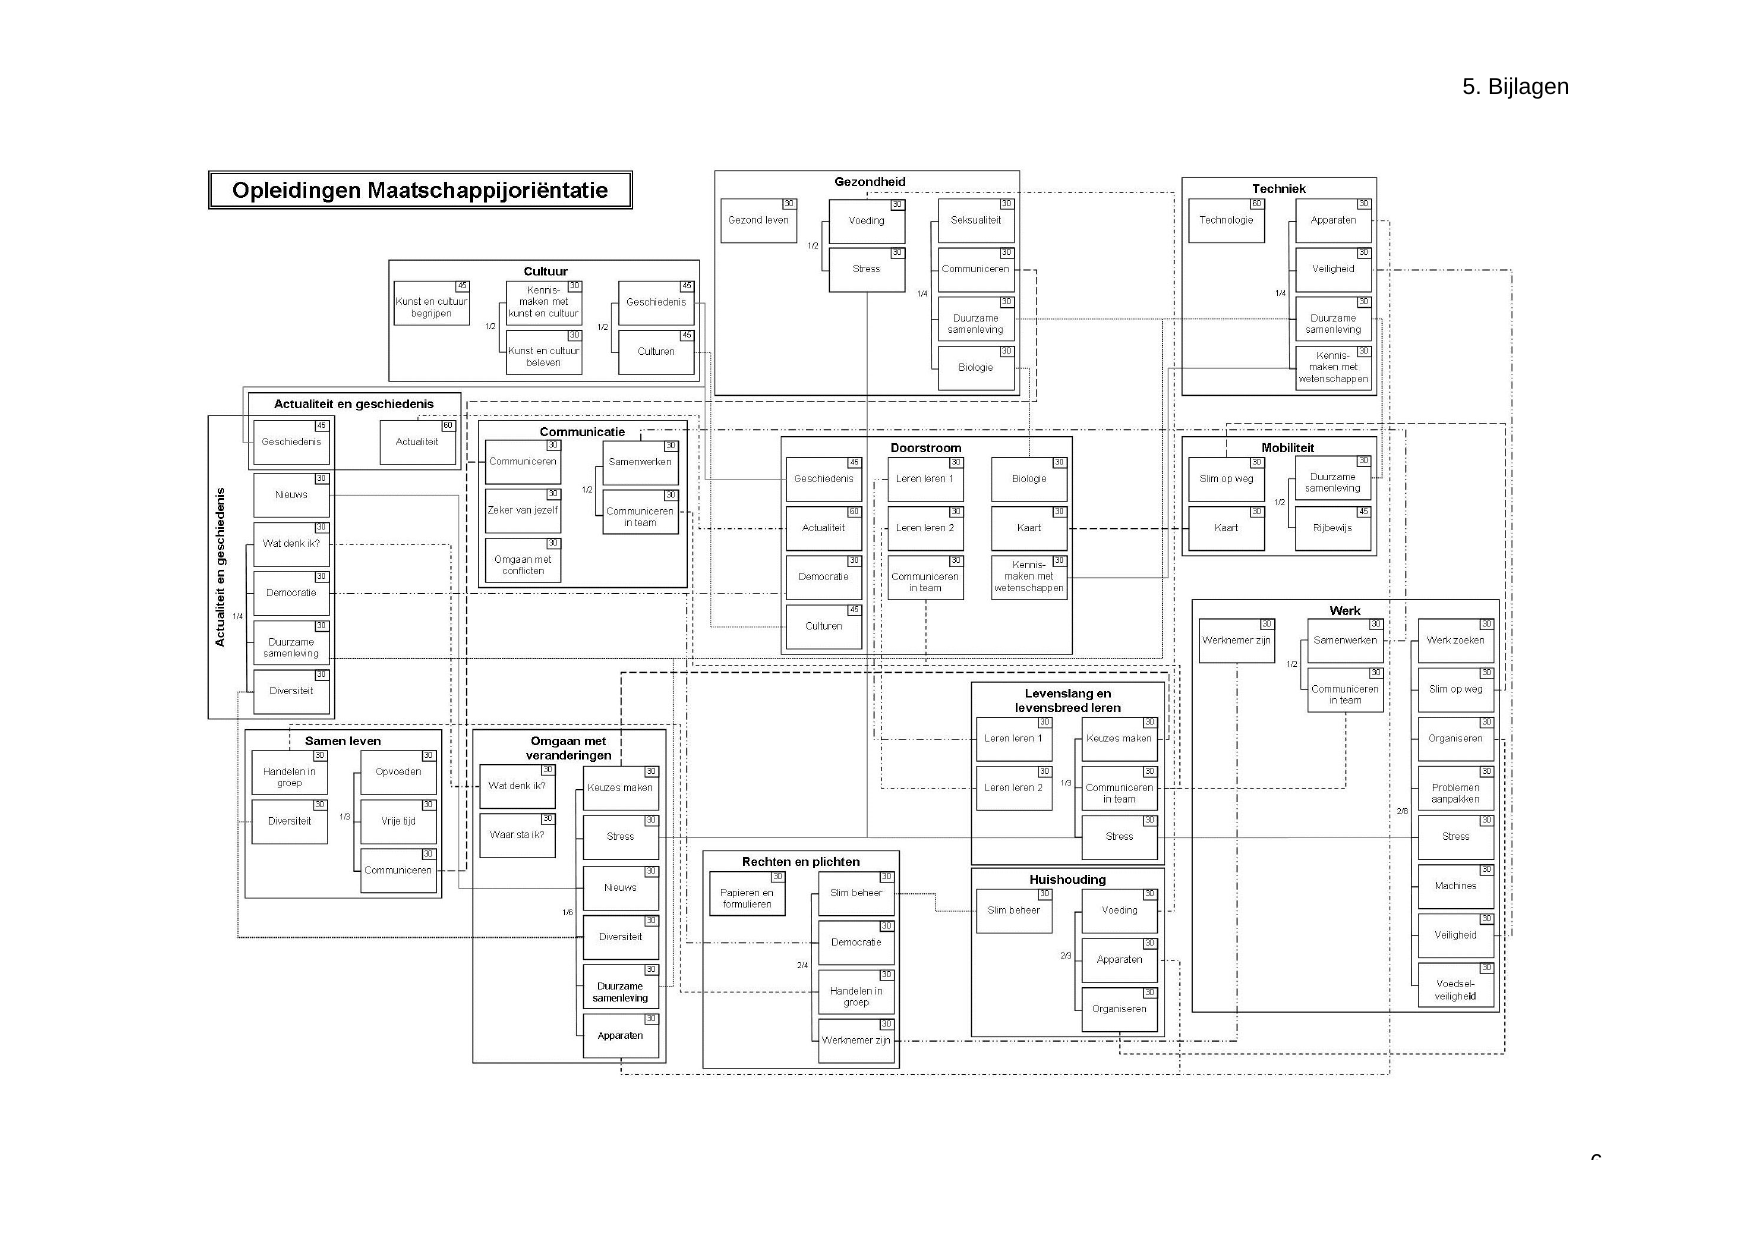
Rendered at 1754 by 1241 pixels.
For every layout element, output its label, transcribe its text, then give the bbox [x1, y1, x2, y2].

text 5. Bijlagen [192, 73, 1569, 99]
picture [202, 166, 1514, 1079]
